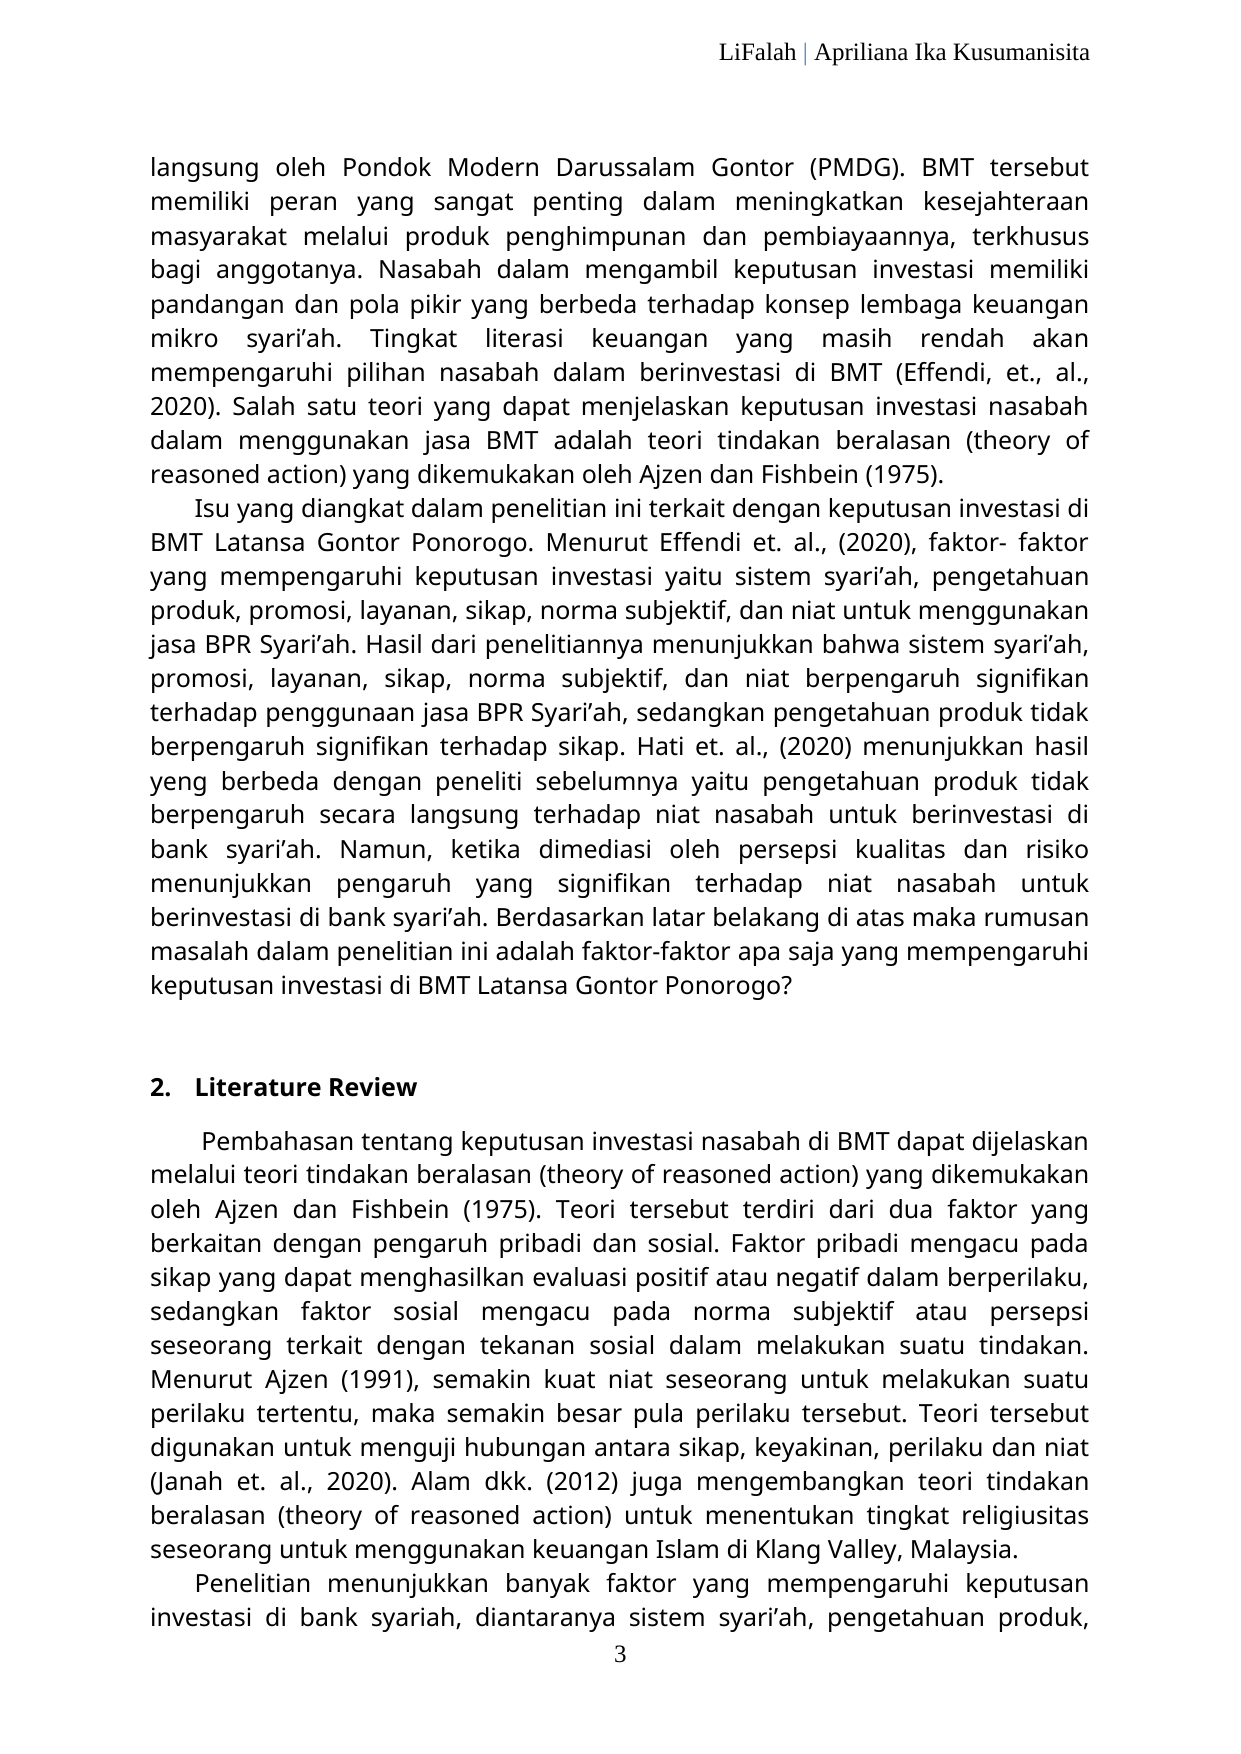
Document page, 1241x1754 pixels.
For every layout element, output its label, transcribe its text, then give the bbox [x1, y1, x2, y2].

list Literature Review [150, 1070, 1090, 1104]
text Pembahasan tentang keputusan investasi nasabah di BMT dapat dijelaskan melalui teori tindakan beralasan (theory of reasoned action) yang dikemukakan oleh Ajzen dan Fishbein (1975). Teori tersebut terdiri dari dua faktor yang berkaitan dengan pengaruh pribadi dan sosial. Faktor pribadi mengacu pada sikap yang dapat menghasilkan evaluasi positif atau negatif dalam berperilaku, sedangkan faktor sosial mengacu pada norma subjektif atau persepsi seseorang terkait dengan tekanan sosial dalam melakukan suatu tindakan. Menurut Ajzen (1991), semakin kuat niat seseorang untuk melakukan suatu perilaku tertentu, maka semakin besar pula perilaku tersebut. Teori tersebut digunakan untuk menguji hubungan antara sikap, keyakinan, perilaku dan niat (Janah et. al., 2020). Alam dkk. (2012) juga mengembangkan teori tindakan beralasan (theory of reasoned action) untuk menentukan tingkat religiusitas seseorang untuk menggunakan keuangan Islam di Klang Valley, Malaysia. [150, 1123, 1090, 1566]
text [150, 1566, 1090, 1634]
text Isu yang diangkat dalam penelitian ini terkait dengan keputusan investasi di BMT Latansa Gontor Ponorogo. Menurut Effendi et. al., (2020), faktor- faktor yang mempengaruhi keputusan investasi yaitu sistem syari’ah, pengetahuan produk, promosi, layanan, sikap, norma subjektif, dan niat untuk menggunakan jasa BPR Syari’ah. Hasil dari penelitiannya menunjukkan bahwa sistem syari’ah, promosi, layanan, sikap, norma subjektif, dan niat berpengaruh signifikan terhadap penggunaan jasa BPR Syari’ah, sedangkan pengetahuan produk tidak berpengaruh signifikan terhadap sikap. Hati et. al., (2020) menunjukkan hasil yeng berbeda dengan peneliti sebelumnya yaitu pengetahuan produk tidak berpengaruh secara langsung terhadap niat nasabah untuk berinvestasi di bank syari’ah. Namun, ketika dimediasi oleh persepsi kualitas dan risiko menunjukkan pengaruh yang signifikan terhadap niat nasabah untuk berinvestasi di bank syari’ah. Berdasarkan latar belakang di atas maka rumusan masalah dalam penelitian ini adalah faktor-faktor apa saja yang mempengaruhi keputusan investasi di BMT Latansa Gontor Ponorogo? [150, 491, 1090, 1002]
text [150, 150, 1090, 491]
